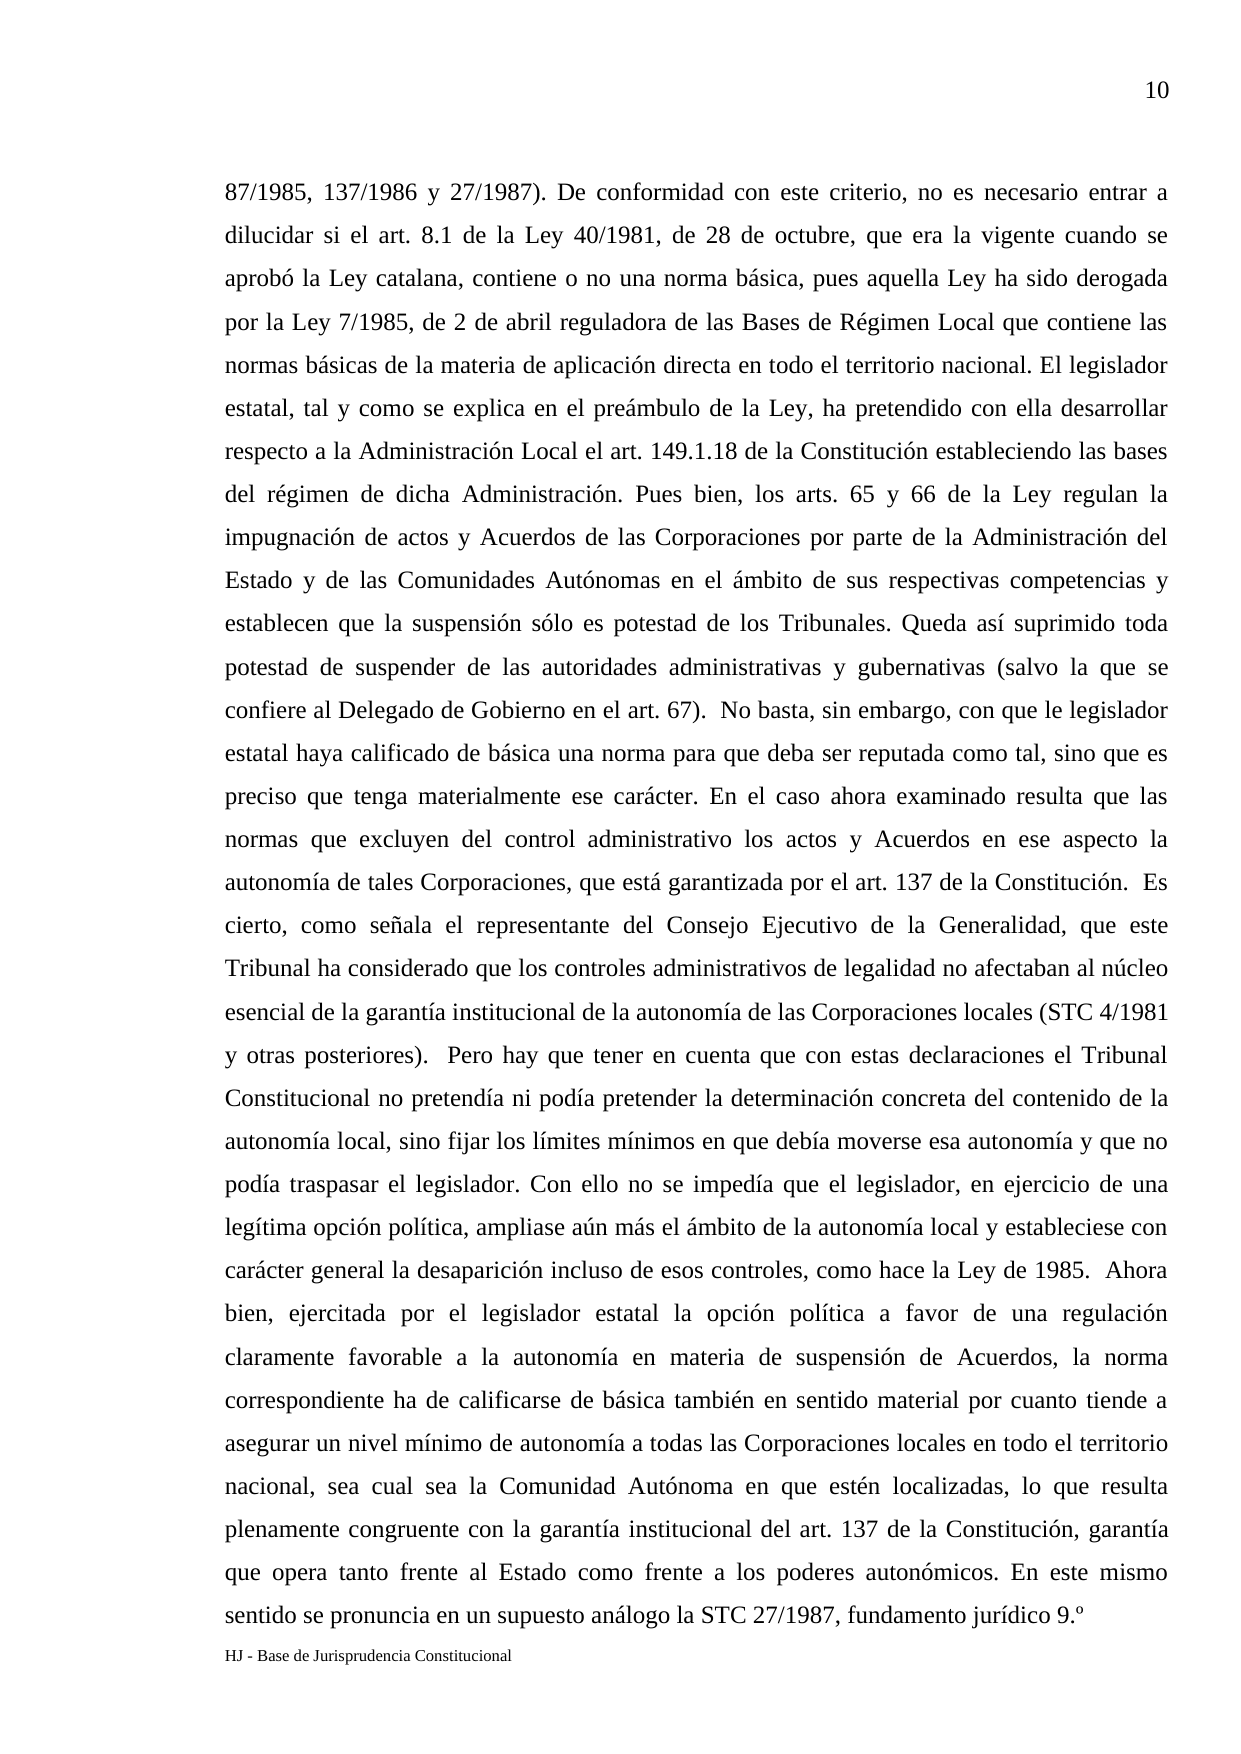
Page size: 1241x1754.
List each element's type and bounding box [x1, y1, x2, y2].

text [224, 177, 1169, 1629]
